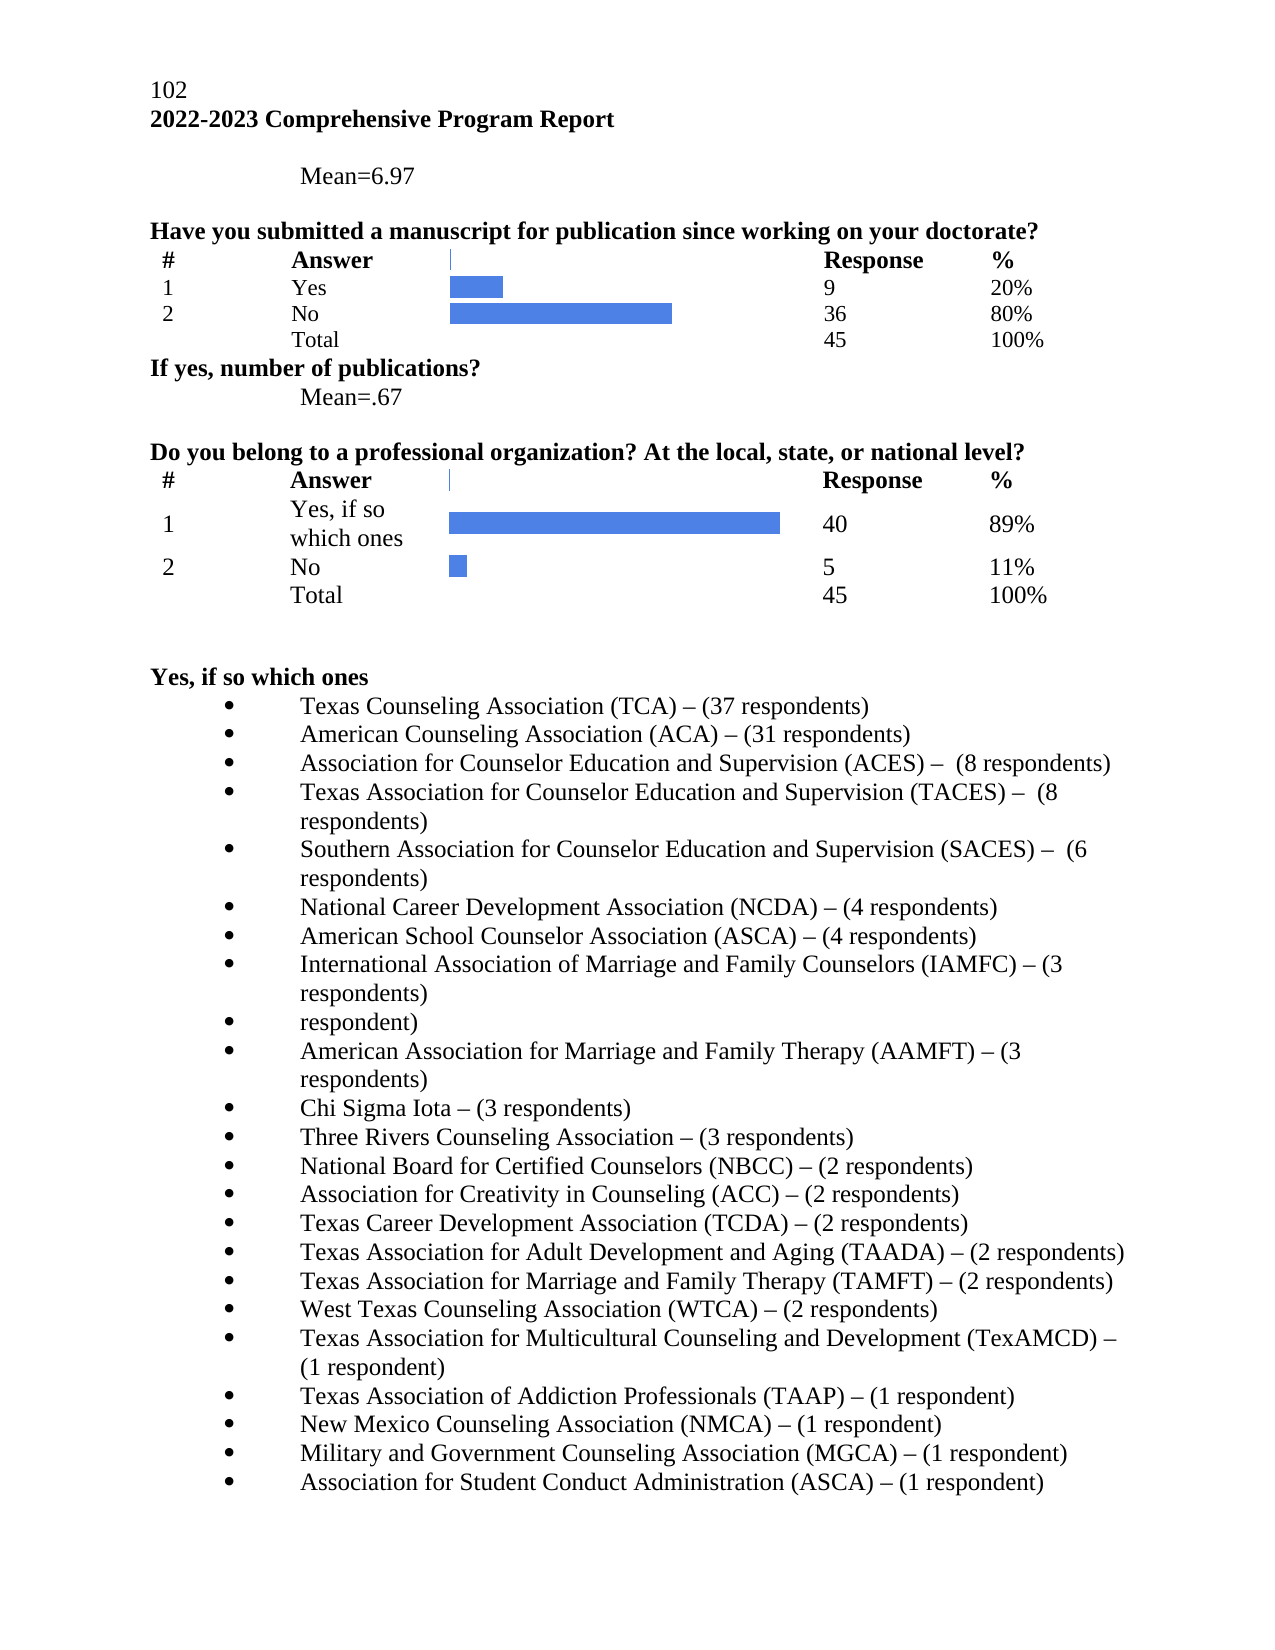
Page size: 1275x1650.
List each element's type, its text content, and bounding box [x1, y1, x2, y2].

text Mean=6.97 [225, 161, 1125, 190]
list Three Rivers Counseling Association – (3 respondents) [225, 1122, 1125, 1151]
text Mean=.67 [225, 382, 1125, 410]
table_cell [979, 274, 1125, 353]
list Association for Student Conduct Administration (ASCA) – (1 respondent) [225, 1467, 1125, 1496]
list International Association of Marriage and Family Counselors (IAMFC) – (3 respondents) [225, 949, 1125, 1007]
list Texas Association of Addiction Professionals (TAAP) – (1 respondent) [225, 1381, 1125, 1409]
list respondent) [225, 1007, 1125, 1036]
list Texas Association for Marriage and Family Therapy (TAMFT) – (2 respondents) [225, 1266, 1125, 1294]
list New Mexico Counseling Association (NMCA) – (1 respondent) [225, 1409, 1125, 1438]
list Texas Association for Multicultural Counseling and Development (TexAMCD) – (1 respondent) [225, 1323, 1125, 1381]
text Have you submitted a manuscript for publication since working on your doctorate? [150, 216, 1125, 245]
list Texas Association for Adult Development and Aging (TAADA) – (2 respondents) [225, 1237, 1125, 1266]
list Texas Association for Counselor Education and Supervision (TACES) – (8 respondents) [225, 777, 1125, 834]
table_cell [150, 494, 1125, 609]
list National Board for Certified Counselors (NBCC) – (2 respondents) [225, 1151, 1125, 1179]
list Texas Counseling Association (TCA) – (37 respondents) [225, 691, 1125, 719]
list American Association for Marriage and Family Therapy (AAMFT) – (3 respondents) [225, 1036, 1125, 1093]
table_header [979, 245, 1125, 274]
list National Career Development Association (NCDA) – (4 respondents) [225, 892, 1125, 921]
list Southern Association for Counselor Education and Supervision (SACES) – (6 respondents) [225, 834, 1125, 892]
text If yes, number of publications? [150, 353, 1125, 382]
list Chi Sigma Iota – (3 respondents) [225, 1093, 1125, 1122]
list Military and Government Counseling Association (MGCA) – (1 respondent) [225, 1438, 1125, 1467]
list American Counseling Association (ACA) – (31 respondents) [225, 719, 1125, 748]
list Texas Career Development Association (TCDA) – (2 respondents) [225, 1208, 1125, 1237]
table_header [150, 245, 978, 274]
list Association for Counselor Education and Supervision (ACES) – (8 respondents) [225, 748, 1125, 777]
list American School Counselor Association (ASCA) – (4 respondents) [225, 921, 1125, 949]
list Association for Creativity in Counseling (ACC) – (2 respondents) [225, 1179, 1125, 1208]
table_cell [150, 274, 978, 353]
text Yes, if so which ones [150, 662, 1125, 691]
text Do you belong to a professional organization? At the local, state, or national level? [150, 437, 1125, 466]
list West Texas Counseling Association (WTCA) – (2 respondents) [225, 1294, 1125, 1323]
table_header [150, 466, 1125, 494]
